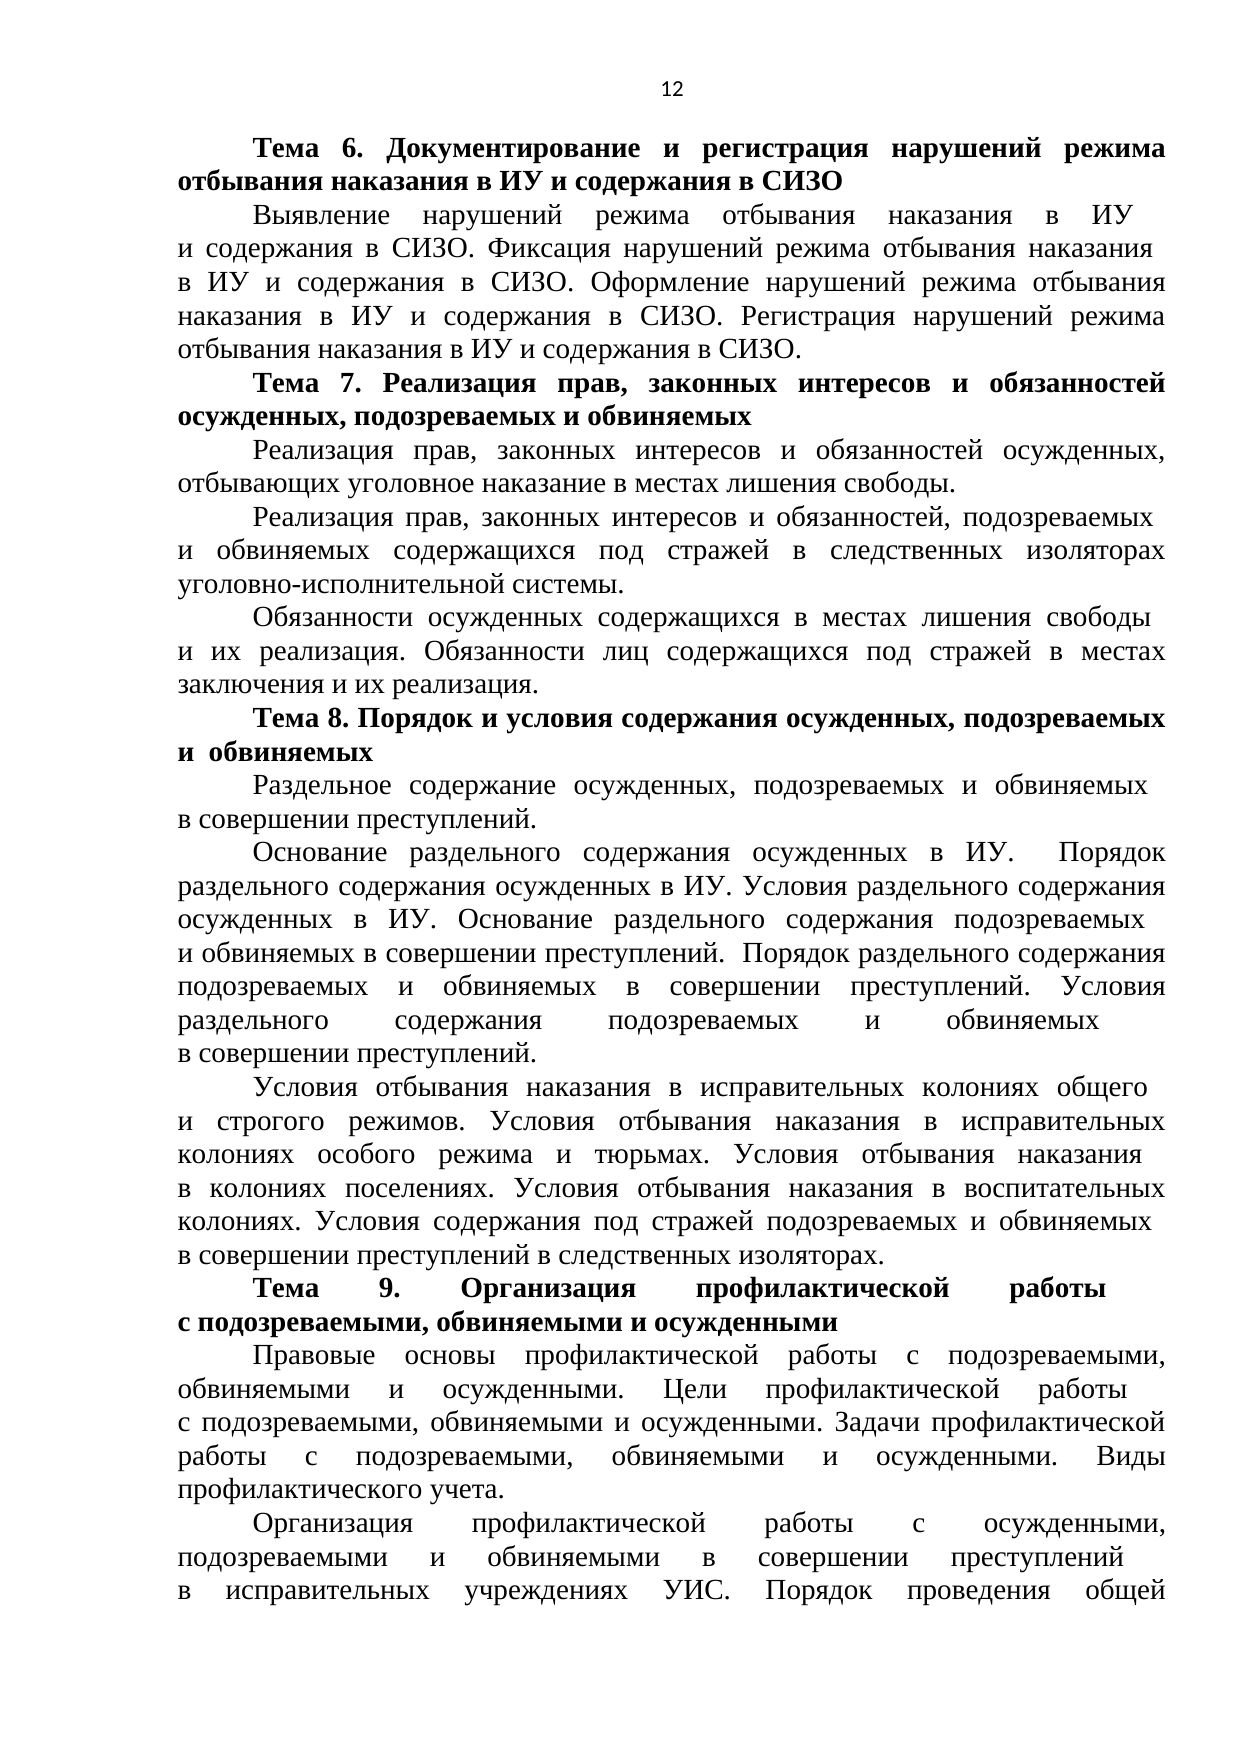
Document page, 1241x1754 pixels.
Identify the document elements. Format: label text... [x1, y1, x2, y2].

text Тема 6. Документирование и регистрация нарушений режима отбывания наказания в ИУ и содержания в СИЗО [177, 130, 1166, 197]
text Обязанности осужденных содержащихся в местах лишения свободы и их реализация. Обязанности лиц содержащихся под стражей в местах заключения и их реализация. [177, 599, 1166, 700]
text Тема 7. Реализация прав, законных интересов и обязанностей осужденных, подозреваемых и обвиняемых [177, 365, 1166, 432]
text Тема 8. Порядок и условия содержания осужденных, подозреваемых и обвиняемых [177, 700, 1166, 767]
text Раздельное содержание осужденных, подозреваемых и обвиняемых в совершении преступлений. [177, 767, 1166, 834]
text Основание раздельного содержания осужденных в ИУ. Порядок раздельного содержания осужденных в ИУ. Условия раздельного содержания осужденных в ИУ. Основание раздельного содержания подозреваемых и обвиняемых в совершении преступлений. Порядок раздельного содержания подозреваемых и обвиняемых в совершении преступлений. Условия раздельного содержания подозреваемых и обвиняемых в совершении преступлений. [177, 834, 1166, 1069]
text Правовые основы профилактической работы с подозреваемыми, обвиняемыми и осужденными. Цели профилактической работы с подозреваемыми, обвиняемыми и осужденными. Задачи профилактической работы с подозреваемыми, обвиняемыми и осужденными. Виды профилактического учета. [177, 1337, 1166, 1505]
text Тема 9. Организация профилактической работы с подозреваемыми, обвиняемыми и осужденными [177, 1270, 1166, 1337]
text Реализация прав, законных интересов и обязанностей осужденных, отбывающих уголовное наказание в местах лишения свободы. [177, 432, 1166, 499]
text Выявление нарушений режима отбывания наказания в ИУ и содержания в СИЗО. Фиксация нарушений режима отбывания наказания в ИУ и содержания в СИЗО. Оформление нарушений режима отбывания наказания в ИУ и содержания в СИЗО. Регистрация нарушений режима отбывания наказания в ИУ и содержания в СИЗО. [177, 197, 1166, 365]
text Условия отбывания наказания в исправительных колониях общего и строгого режимов. Условия отбывания наказания в исправительных колониях особого режима и тюрьмах. Условия отбывания наказания в колониях поселениях. Условия отбывания наказания в воспитательных колониях. Условия содержания под стражей подозреваемых и обвиняемых в совершении преступлений в следственных изоляторах. [177, 1069, 1166, 1270]
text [177, 1505, 1166, 1606]
text Реализация прав, законных интересов и обязанностей, подозреваемых и обвиняемых содержащихся под стражей в следственных изоляторах уголовно-исполнительной системы. [177, 499, 1166, 599]
